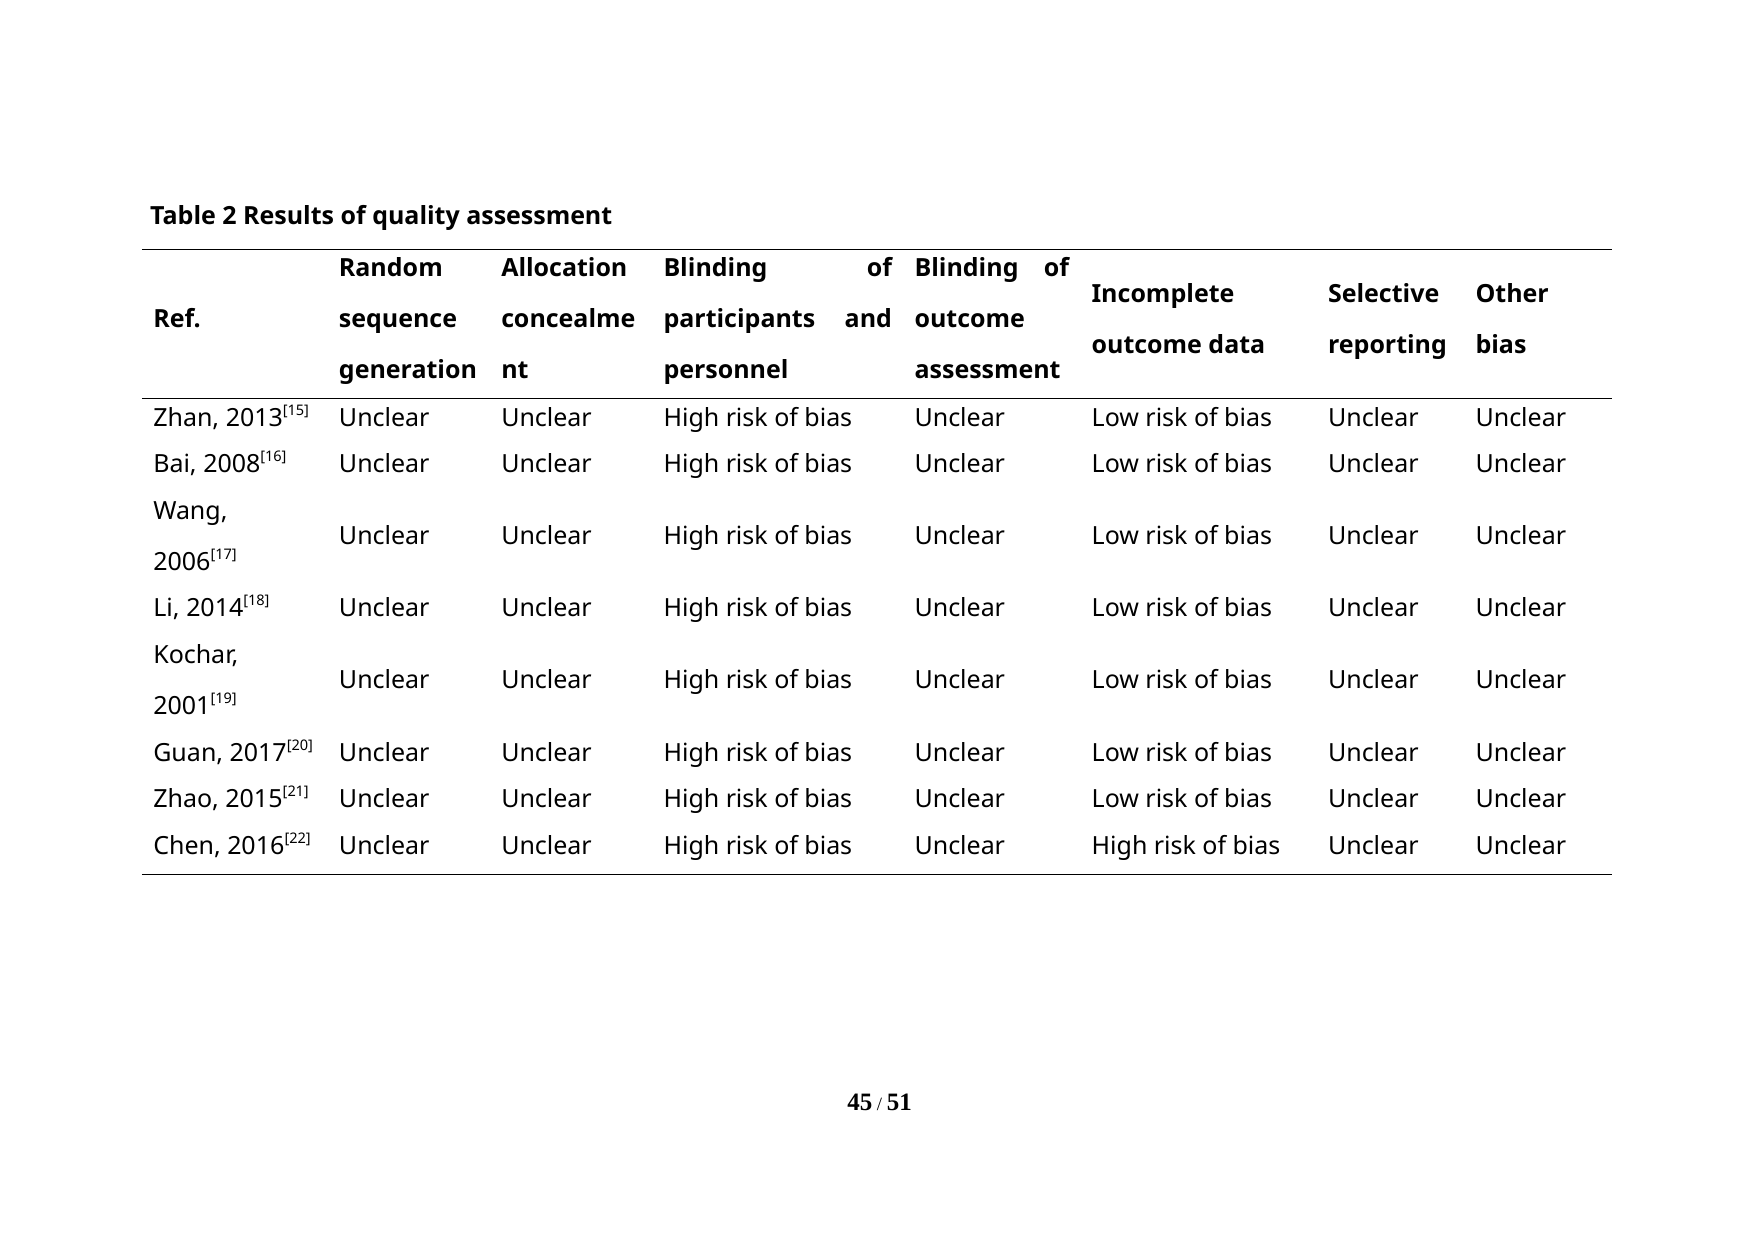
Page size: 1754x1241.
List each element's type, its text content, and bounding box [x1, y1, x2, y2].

table_cell High risk of bias [652, 637, 903, 734]
table_cell Unclear [490, 493, 652, 590]
table_cell Unclear [1464, 446, 1612, 492]
table_cell Unclear [1464, 590, 1612, 637]
table_cell Unclear [903, 493, 1080, 590]
table_cell Unclear [328, 590, 490, 637]
table_cell Unclear [1464, 399, 1612, 446]
table_cell Unclear [903, 828, 1080, 874]
table_cell Unclear [328, 446, 490, 492]
table_cell Unclear [1317, 446, 1464, 492]
table_cell Unclear [328, 734, 490, 781]
table_cell Unclear [903, 734, 1080, 781]
table_cell Guan, 2017[20] [142, 734, 327, 781]
table_cell Zhao, 2015[21] [142, 781, 327, 827]
table_cell Zhan, 2013[15] [142, 399, 327, 446]
table_cell Unclear [1317, 399, 1464, 446]
table_cell Unclear [903, 781, 1080, 827]
table_cell Low risk of bias [1080, 637, 1317, 734]
table_cell Unclear [1317, 781, 1464, 827]
table_cell High risk of bias [652, 734, 903, 781]
table_header Blinding of outcome assessment [903, 250, 1080, 398]
table_header Random sequence generation [328, 250, 490, 398]
table_cell Unclear [328, 493, 490, 590]
table_header Incomplete outcome data [1080, 250, 1317, 398]
table_header Other bias [1464, 250, 1612, 398]
table_cell High risk of bias [652, 446, 903, 492]
table_cell Unclear [1464, 637, 1612, 734]
table_cell High risk of bias [652, 493, 903, 590]
table_cell Unclear [1464, 828, 1612, 874]
table_cell Unclear [1317, 828, 1464, 874]
table_cell Unclear [1464, 734, 1612, 781]
table_cell Unclear [903, 637, 1080, 734]
table_header Blinding of participants and personnel [652, 250, 903, 398]
table_cell Low risk of bias [1080, 493, 1317, 590]
table_cell High risk of bias [652, 590, 903, 637]
table_header Selective reporting [1317, 250, 1464, 398]
table_cell High risk of bias [652, 399, 903, 446]
table_cell Unclear [328, 828, 490, 874]
table_cell Unclear [328, 637, 490, 734]
table_cell Unclear [1317, 637, 1464, 734]
table_cell Low risk of bias [1080, 734, 1317, 781]
table_cell Unclear [1464, 781, 1612, 827]
table_header Ref. [142, 250, 327, 398]
table_cell Unclear [903, 590, 1080, 637]
table_cell Unclear [490, 446, 652, 492]
table_cell Low risk of bias [1080, 446, 1317, 492]
table_cell Unclear [490, 734, 652, 781]
table_cell Unclear [490, 590, 652, 637]
table_cell Unclear [490, 637, 652, 734]
table_cell High risk of bias [1080, 828, 1317, 874]
table_cell Chen, 2016[22] [142, 828, 327, 874]
table_cell Bai, 2008[16] [142, 446, 327, 492]
table_cell Unclear [1317, 734, 1464, 781]
table_cell Unclear [490, 781, 652, 827]
table_cell Unclear [328, 781, 490, 827]
table_cell High risk of bias [652, 781, 903, 827]
table_cell Unclear [490, 399, 652, 446]
table_cell Unclear [1317, 590, 1464, 637]
table_cell Unclear [1317, 493, 1464, 590]
table_cell Unclear [328, 399, 490, 446]
table_cell Kochar, 2001[19] [142, 637, 327, 734]
table_cell Low risk of bias [1080, 399, 1317, 446]
table_cell Wang, 2006[17] [142, 493, 327, 590]
table_header Allocation concealment [490, 250, 652, 398]
table_cell Low risk of bias [1080, 781, 1317, 827]
table_cell High risk of bias [652, 828, 903, 874]
table_cell Unclear [490, 828, 652, 874]
table_cell Unclear [903, 399, 1080, 446]
text Table 2 Results of quality assessment [150, 198, 1604, 232]
table_cell Unclear [903, 446, 1080, 492]
table_cell Li, 2014[18] [142, 590, 327, 637]
table_cell Low risk of bias [1080, 590, 1317, 637]
table_cell Unclear [1464, 493, 1612, 590]
